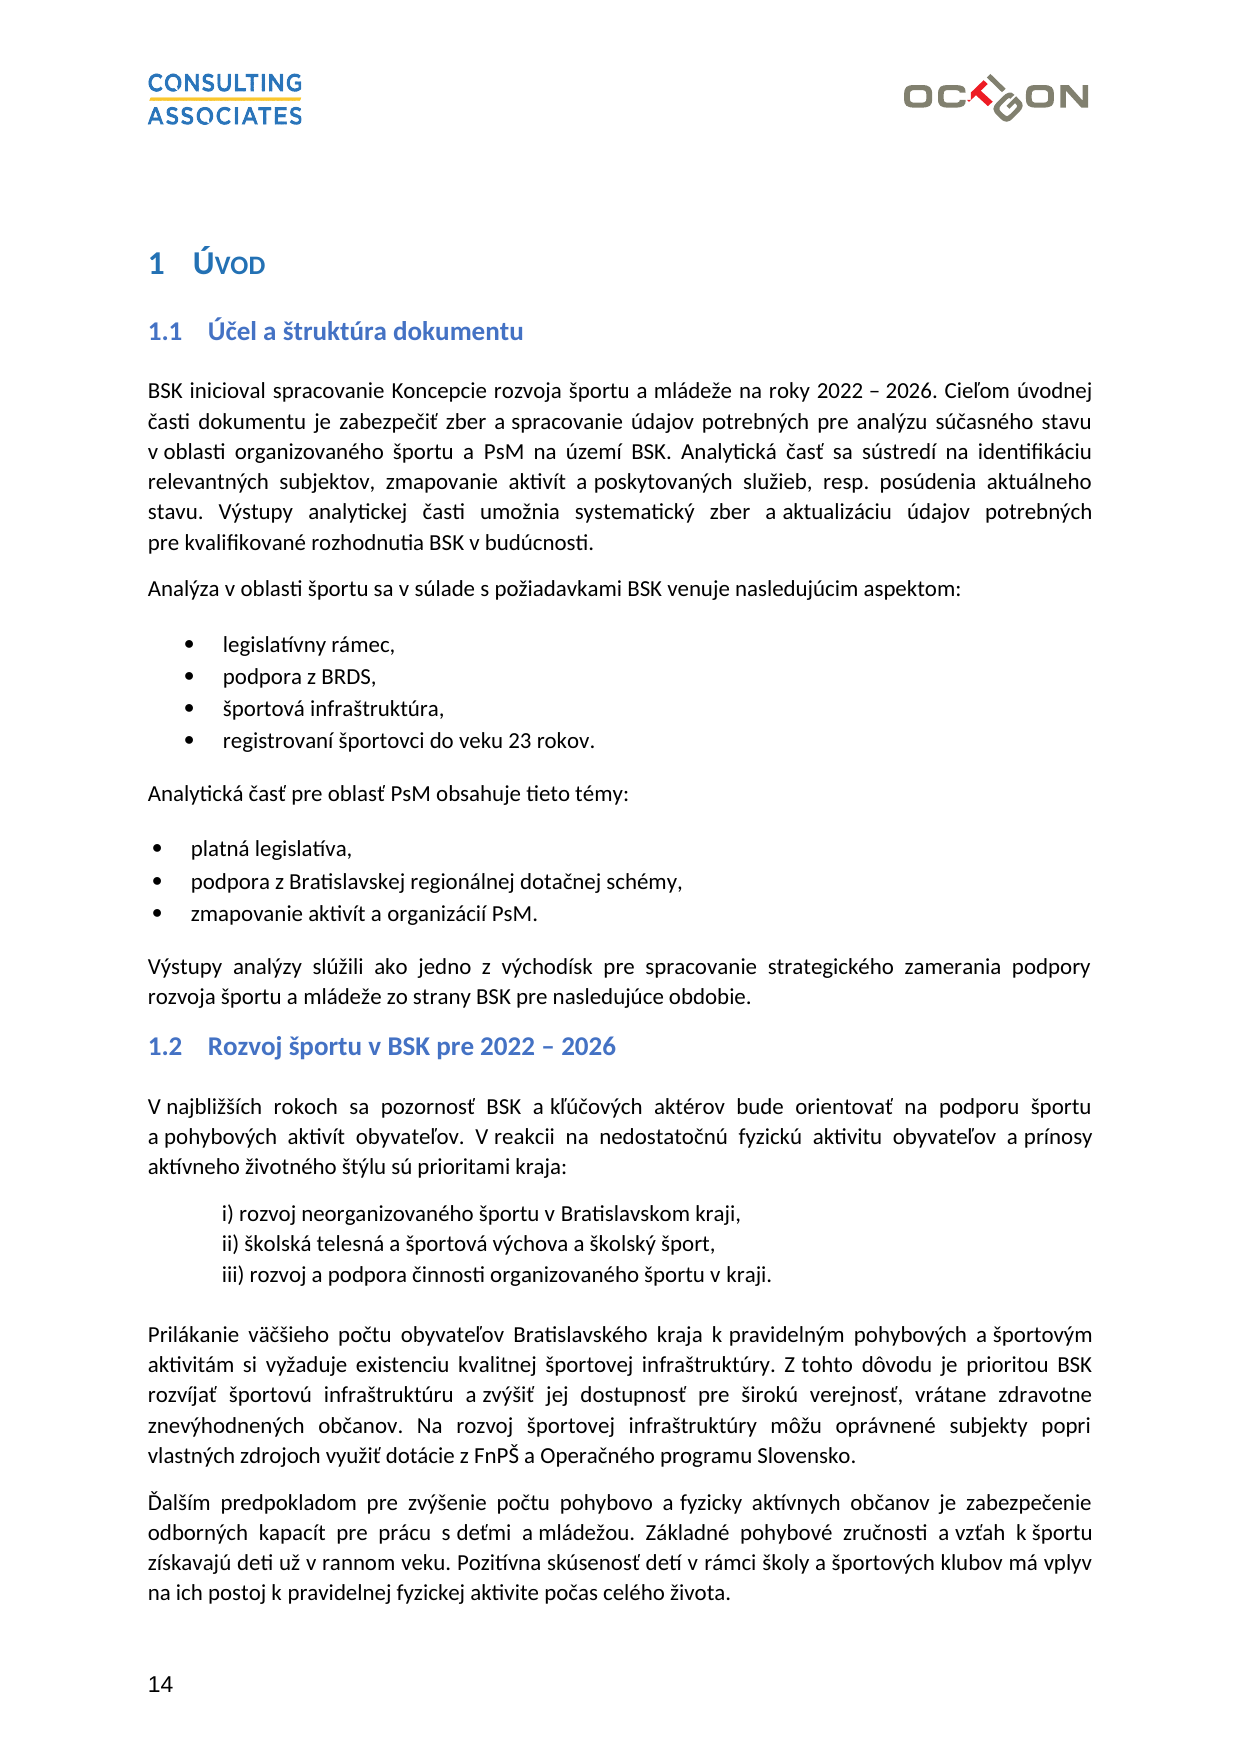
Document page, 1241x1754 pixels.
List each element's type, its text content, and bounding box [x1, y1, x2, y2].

list podpora z BRDS, [185, 662, 1092, 690]
list registrovaní športovci do veku 23 rokov. [185, 726, 1092, 754]
subtitle Rozvoj športu v BSK pre 2022 – 2026 [148, 1029, 1092, 1062]
text BSK inicioval spracovanie Koncepcie rozvoja športu a mládeže na roky 2022 – 2026. Cieľom úvodnej časti dokumentu je zabezpečiť zber a spracovanie údajov potrebných pre analýzu súčasného stavu v oblasti organizovaného športu a PsM na území BSK. Analytická časť sa sústredí na identifikáciu relevantných subjektov, zmapovanie aktivít a poskytovaných služieb, resp. posúdenia aktuálneho stavu. Výstupy analytickej časti umožnia systematický zber a aktualizáciu údajov potrebných pre kvalifikované rozhodnutia BSK v budúcnosti. [148, 377, 1092, 556]
list platná legislatíva, [153, 834, 1092, 863]
text Prilákanie väčšieho počtu obyvateľov Bratislavského kraja k pravidelným pohybových a športovým aktivitám si vyžaduje existenciu kvalitnej športovej infraštruktúry. Z tohto dôvodu je prioritou BSK rozvíjať športovú infraštruktúru a zvýšiť jej dostupnosť pre širokú verejnosť, vrátane zdravotne znevýhodnených občanov. Na rozvoj športovej infraštruktúry môžu oprávnené subjekty popri vlastných zdrojoch využiť dotácie z FnPŠ a Operačného programu Slovensko. [148, 1320, 1092, 1469]
list podpora z Bratislavskej regionálnej dotačnej schémy, [153, 867, 1092, 895]
text Výstupy analýzy slúžili ako jedno z východísk pre spracovanie strategického zamerania podpory rozvoja športu a mládeže zo strany BSK pre nasledujúce obdobie. [148, 952, 1092, 1010]
list legislatívny rámec, [185, 630, 1092, 658]
text Analýza v oblasti športu sa v súlade s požiadavkami BSK venuje nasledujúcim aspektom: [148, 574, 1092, 603]
list športová infraštruktúra, [185, 694, 1092, 722]
picture [147, 73, 302, 125]
text iii) rozvoj a podpora činnosti organizovaného športu v kraji. [148, 1260, 1092, 1288]
text V najbližších rokoch sa pozornosť BSK a kľúčových aktérov bude orientovať na podporu športu a pohybových aktivít obyvateľov. V reakcii na nedostatočnú fyzickú aktivitu obyvateľov a prínosy aktívneho životného štýlu sú prioritami kraja: [148, 1092, 1092, 1180]
list zmapovanie aktivít a organizácií PsM. [153, 899, 1092, 927]
text i) rozvoj neorganizovaného športu v Bratislavskom kraji, [148, 1199, 1092, 1227]
text ii) školská telesná a športová výchova a školský šport, [148, 1229, 1092, 1257]
subtitle Účel a štruktúra dokumentu [148, 314, 1092, 347]
text Analytická časť pre oblasť PsM obsahuje tieto témy: [148, 779, 1092, 807]
text Ďalším predpokladom pre zvýšenie počtu pohybovo a fyzicky aktívnych občanov je zabezpečenie odborných kapacít pre prácu s deťmi a mládežou. Základné pohybové zručnosti a vzťah k športu získavajú deti už v rannom veku. Pozitívna skúsenosť detí v rámci školy a športových klubov má vplyv na ich postoj k pravidelnej fyzickej aktivite počas celého života. [148, 1488, 1092, 1606]
subtitle Úvod [148, 242, 1092, 283]
